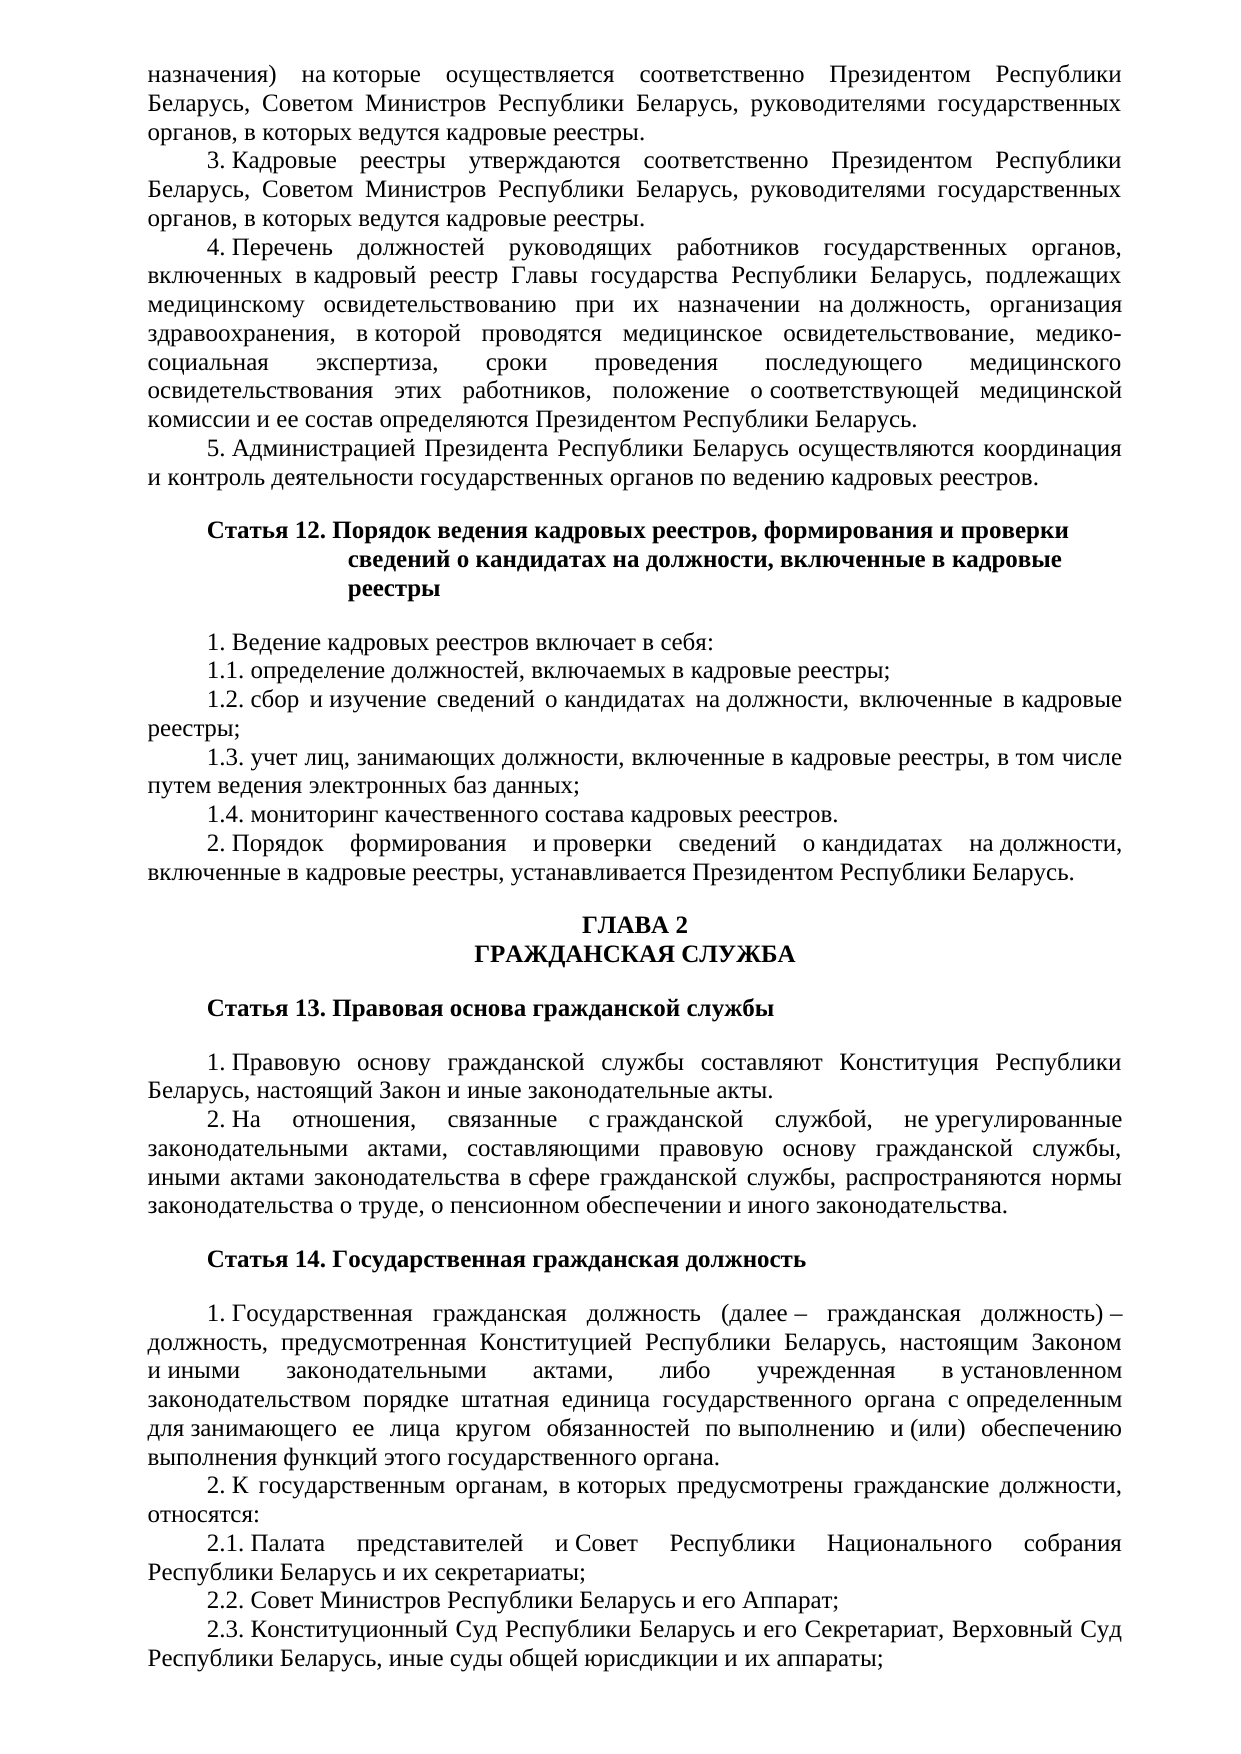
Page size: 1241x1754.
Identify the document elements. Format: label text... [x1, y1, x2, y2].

text 2. Порядок формирования и проверки сведений о кандидатах на должности, включенные в кадровые реестры, устанавливается Президентом Республики Беларусь. [147, 828, 1122, 885]
text Статья 12. Порядок ведения кадровых реестров, формирования и проверки сведений о кандидатах на должности, включенные в кадровые реестры [207, 515, 1122, 602]
text 1. Правовую основу гражданской службы составляют Конституция Республики Беларусь, настоящий Закон и иные законодательные акты. [147, 1047, 1122, 1104]
text 2.2. Совет Министров Республики Беларусь и его Аппарат; [147, 1585, 1122, 1614]
text 1.3. учет лиц, занимающих должности, включенные в кадровые реестры, в том числе путем ведения электронных баз данных; [147, 742, 1122, 799]
text 1.1. определение должностей, включаемых в кадровые реестры; [147, 655, 1122, 684]
text ГЛАВА 2 ГРАЖДАНСКАЯ СЛУЖБА [147, 910, 1122, 968]
text 1.2. сбор и изучение сведений о кандидатах на должности, включенные в кадровые реестры; [147, 684, 1122, 742]
text Статья 14. Государственная гражданская должность [207, 1244, 1122, 1273]
text 1. Государственная гражданская должность (далее – гражданская должность) – должность, предусмотренная Конституцией Республики Беларусь, настоящим Законом и иными законодательными актами, либо учрежденная в установленном законодательством порядке штатная единица государственного органа с определенным для занимающего ее лица кругом обязанностей по выполнению и (или) обеспечению выполнения функций этого государственного органа. [147, 1298, 1122, 1470]
text 3. Кадровые реестры утверждаются соответственно Президентом Республики Беларусь, Советом Министров Республики Беларусь, руководителями государственных органов, в которых ведутся кадровые реестры. [147, 145, 1122, 232]
text 4. Перечень должностей руководящих работников государственных органов, включенных в кадровый реестр Главы государства Республики Беларусь, подлежащих медицинскому освидетельствованию при их назначении на должность, организация здравоохранения, в которой проводятся медицинское освидетельствование, медико-социальная экспертиза, сроки проведения последующего медицинского освидетельствования этих работников, положение о соответствующей медицинской комиссии и ее состав определяются Президентом Республики Беларусь. [147, 232, 1122, 433]
text 1. Ведение кадровых реестров включает в себя: [147, 627, 1122, 655]
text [147, 59, 1122, 145]
text 2. К государственным органам, в которых предусмотрены гражданские должности, относятся: [147, 1470, 1122, 1528]
text 1.4. мониторинг качественного состава кадровых реестров. [147, 799, 1122, 828]
text 5. Администрацией Президента Республики Беларусь осуществляются координация и контроль деятельности государственных органов по ведению кадровых реестров. [147, 433, 1122, 490]
text Статья 13. Правовая основа гражданской службы [207, 993, 1122, 1022]
text 2. На отношения, связанные с гражданской службой, не урегулированные законодательными актами, составляющими правовую основу гражданской службы, иными актами законодательства в сфере гражданской службы, распространяются нормы законодательства о труде, о пенсионном обеспечении и иного законодательства. [147, 1104, 1122, 1219]
text 2.3. Конституционный Суд Республики Беларусь и его Секретариат, Верховный Суд Республики Беларусь, иные суды общей юрисдикции и их аппараты; [147, 1614, 1122, 1672]
text 2.1. Палата представителей и Совет Республики Национального собрания Республики Беларусь и их секретариаты; [147, 1528, 1122, 1585]
